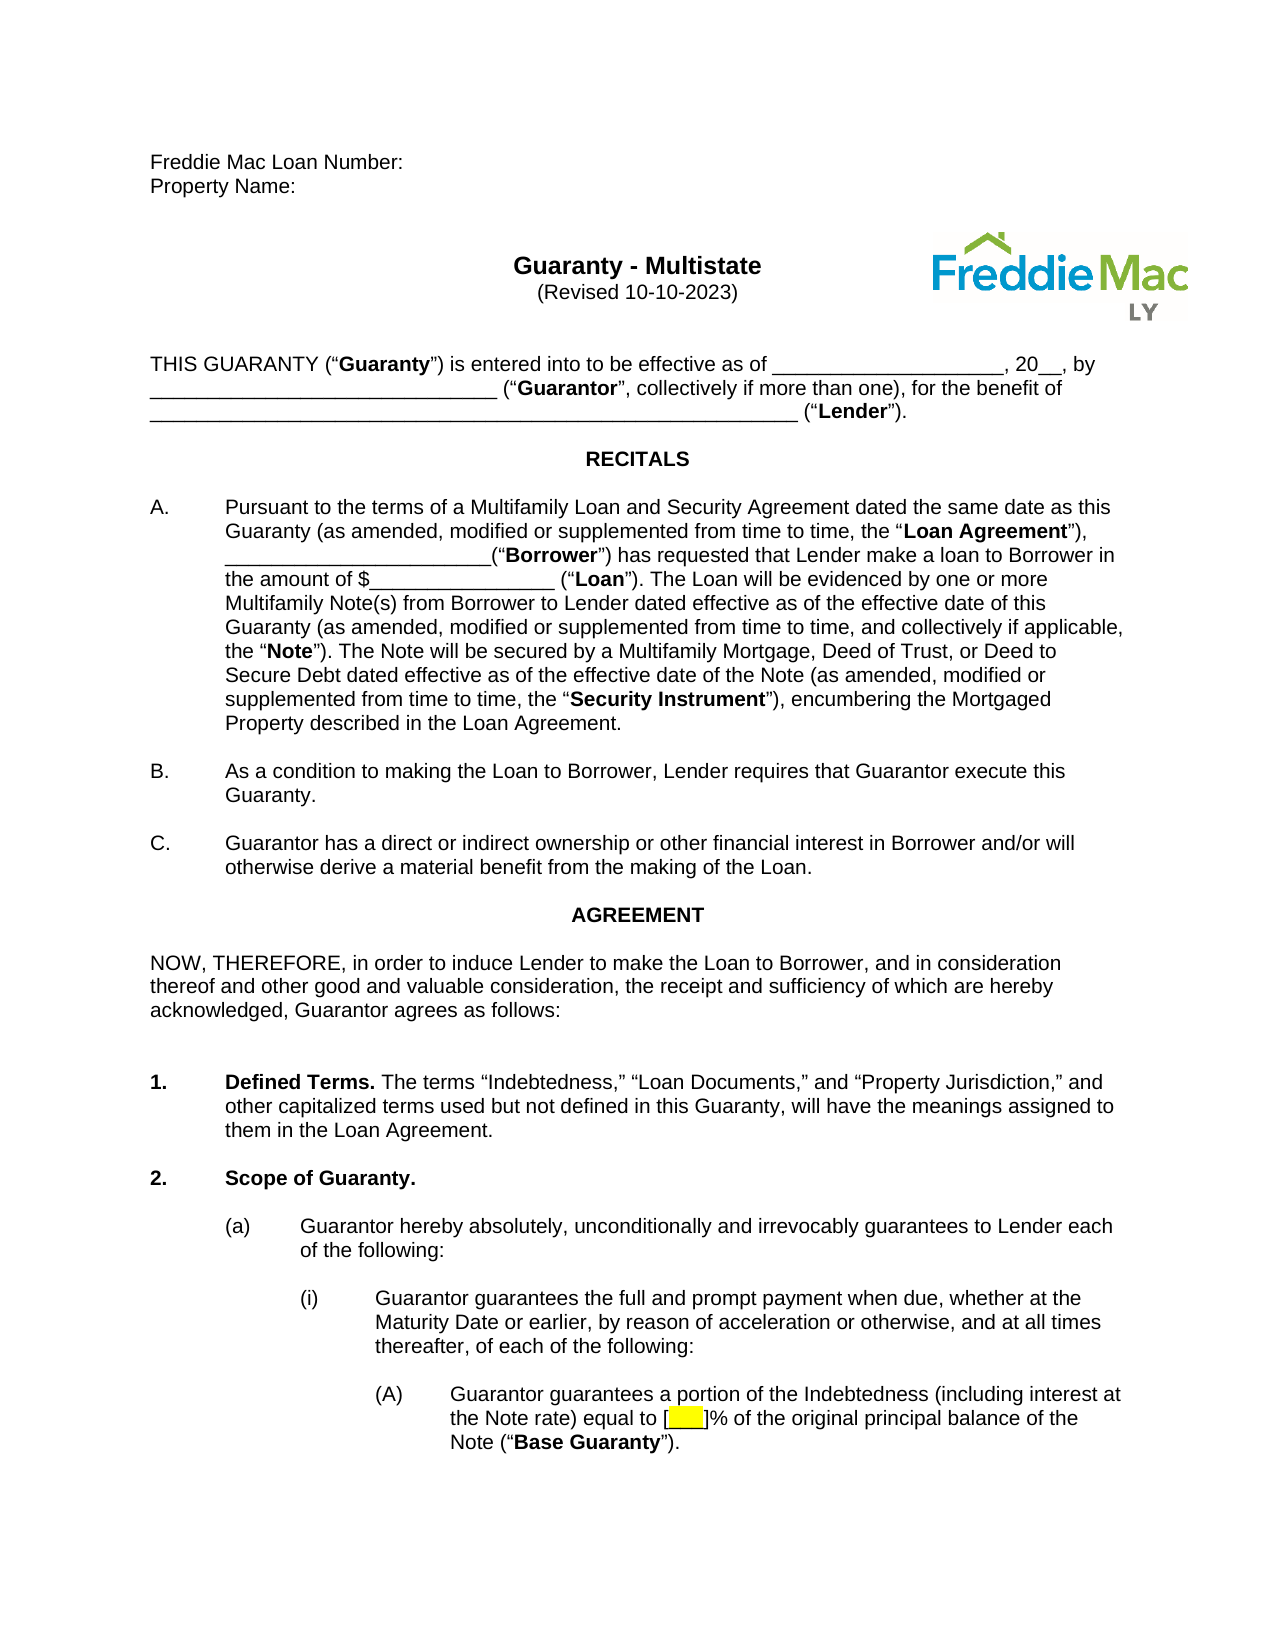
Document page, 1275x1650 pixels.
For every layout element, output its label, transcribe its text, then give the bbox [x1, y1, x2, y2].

text AGREEMENT [150, 902, 1125, 926]
text C. Guarantor has a direct or indirect ownership or other financial interest in Borrower and/or will otherwise derive a material benefit from the making of the Loan. [150, 831, 1125, 878]
subtitle (Revised 10-10-2023) [150, 279, 1125, 303]
list Guarantor guarantees a portion of the Indebtedness (including interest at the Note rate) equal to [___]% of the original principal balance of the Note (“Base Guaranty”). [375, 1382, 1125, 1453]
text 2. Scope of Guaranty. [150, 1166, 1125, 1190]
text THIS GUARANTY (“Guaranty”) is entered into to be effective as of ____________________, 20__, by ______________________________ (“Guarantor”, collectively if more than one), for the benefit of ________________________________________________________ (“Lender”). [150, 351, 1125, 423]
picture [933, 232, 1188, 321]
text 1. Defined Terms. The terms “Indebtedness,” “Loan Documents,” and “Property Jurisdiction,” and other capitalized terms used but not defined in this Guaranty, will have the meanings assigned to them in the Loan Agreement. [150, 1070, 1125, 1142]
text B. As a condition to making the Loan to Borrower, Lender requires that Guarantor execute this Guaranty. [150, 759, 1125, 807]
subtitle Guaranty - Multistate [150, 251, 1125, 279]
subtitle RECITALS [150, 447, 1125, 471]
text A. Pursuant to the terms of a Multifamily Loan and Security Agreement dated the same date as this Guaranty (as amended, modified or supplemented from time to time, the “Loan Agreement”), _______________________(“Borrower”) has requested that Lender make a loan to Borrower in the amount of $________________ (“Loan”). The Loan will be evidenced by one or more Multifamily Note(s) from Borrower to Lender dated effective as of the effective date of this Guaranty (as amended, modified or supplemented from time to time, and collectively if applicable, the “Note”). The Note will be secured by a Multifamily Mortgage, Deed of Trust, or Deed to Secure Debt dated effective as of the effective date of the Note (as amended, modified or supplemented from time to time, the “Security Instrument”), encumbering the Mortgaged Property described in the Loan Agreement. [150, 495, 1125, 735]
text NOW, THEREFORE, in order to induce Lender to make the Loan to Borrower, and in consideration thereof and other good and valuable consideration, the receipt and sufficiency of which are hereby acknowledged, Guarantor agrees as follows: [150, 950, 1125, 1022]
text Freddie Mac Loan Number: [150, 150, 1125, 174]
text (a) Guarantor hereby absolutely, unconditionally and irrevocably guarantees to Lender each of the following: [225, 1214, 1125, 1262]
text Property Name: [150, 174, 1125, 198]
text (i) Guarantor guarantees the full and prompt payment when due, whether at the Maturity Date or earlier, by reason of acceleration or otherwise, and at all times thereafter, of each of the following: [300, 1286, 1125, 1358]
